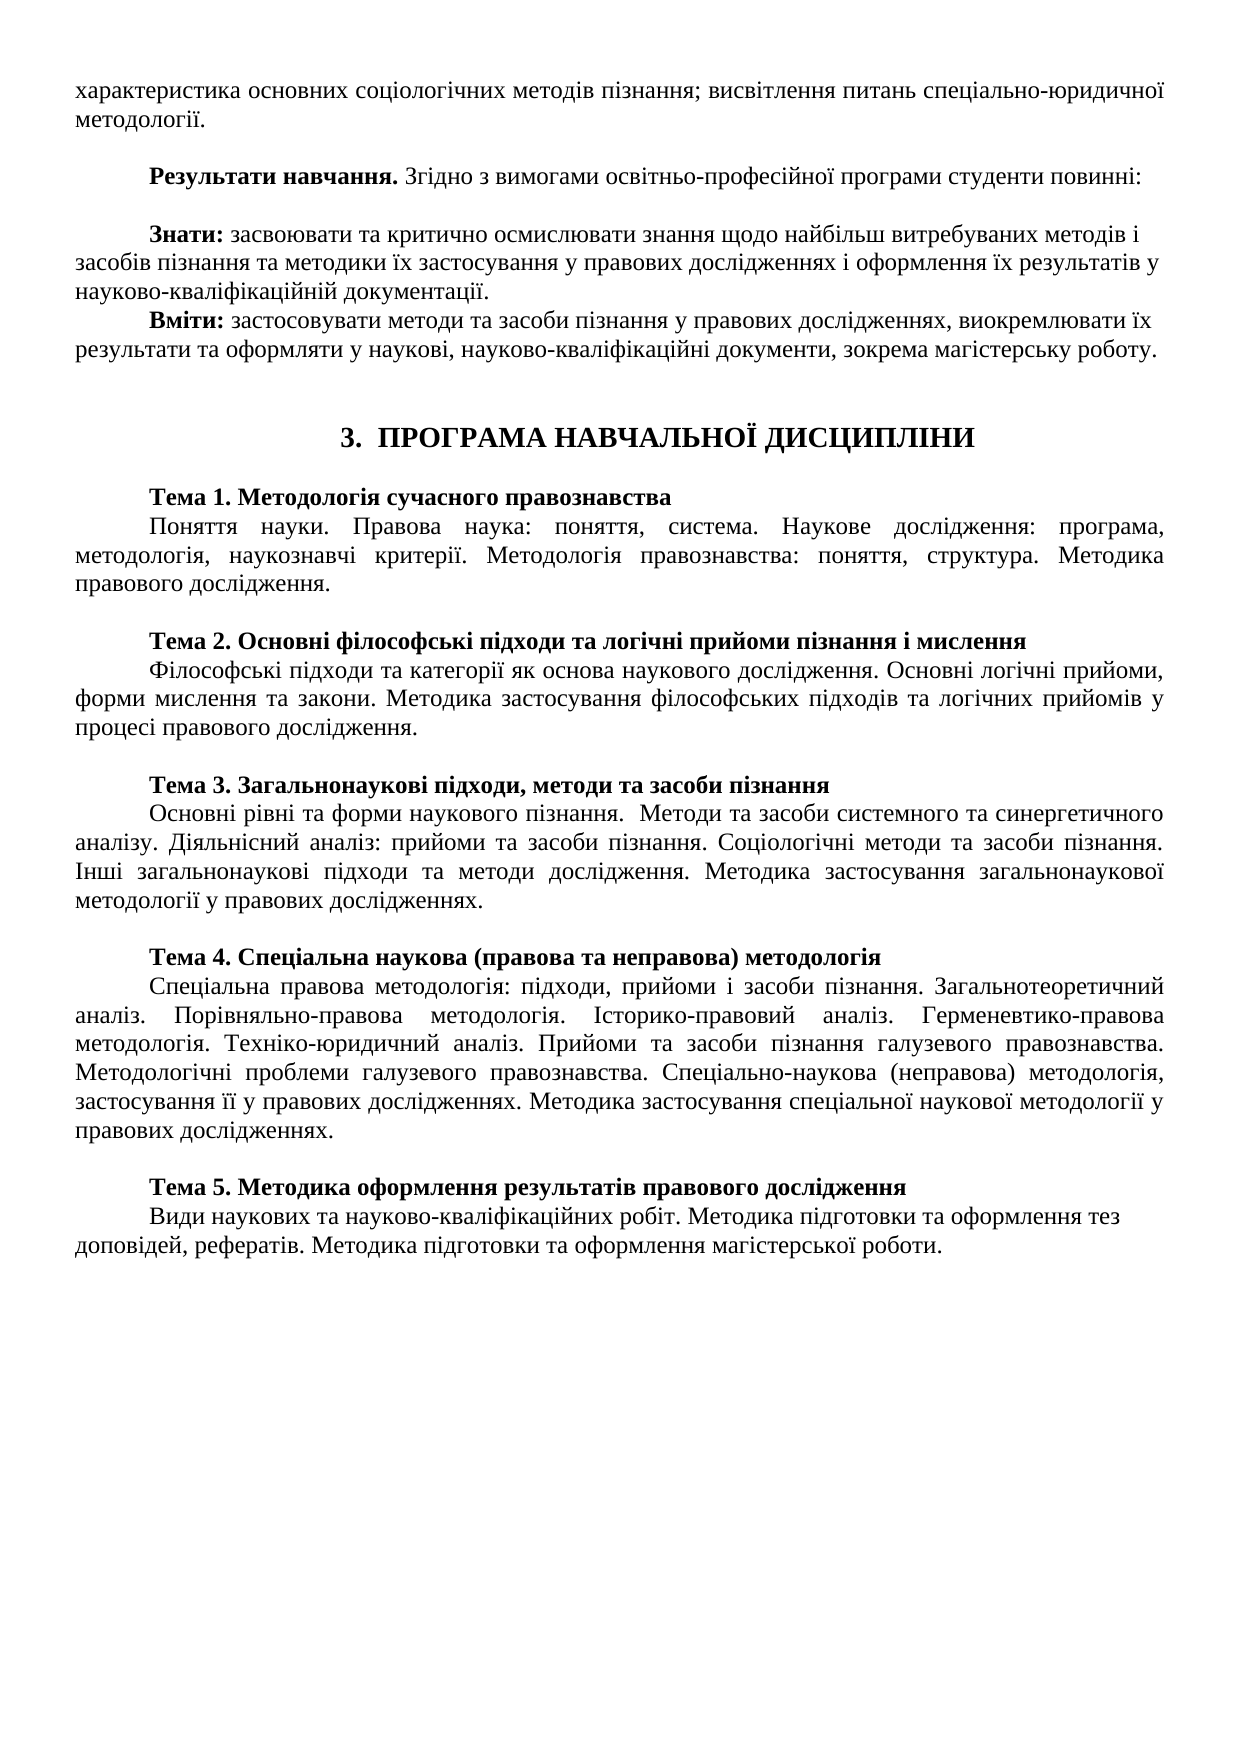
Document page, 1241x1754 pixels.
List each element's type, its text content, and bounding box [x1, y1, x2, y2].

text Види наукових та науково-кваліфікаційних робіт. Методика підготовки та оформлення тез доповідей, рефератів. Методика підготовки та оформлення магістерської роботи. [75, 1201, 1165, 1258]
text Тема 1. Методологія сучасного правознавства [75, 482, 1165, 511]
text Тема 2. Основні філософські підходи та логічні прийоми пізнання і мислення [75, 626, 1165, 655]
subtitle Програма навчальної дисципліни [150, 420, 1165, 453]
text Основні рівні та форми наукового пізнання. Методи та засоби системного та синергетичного аналізу. Діяльнісний аналіз: прийоми та засоби пізнання. Соціологічні методи та засоби пізнання. Інші загальнонаукові підходи та методи дослідження. Методика застосування загальнонаукової методології у правових дослідженнях. [75, 798, 1165, 913]
text Тема 3. Загальнонаукові підходи, методи та засоби пізнання [75, 770, 1165, 798]
text Тема 5. Методика оформлення результатів правового дослідження [75, 1172, 1165, 1201]
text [75, 75, 1165, 132]
text Спеціальна правова методологія: підходи, прийоми і засоби пізнання. Загальнотеоретичний аналіз. Порівняльно-правова методологія. Історико-правовий аналіз. Герменевтико-правова методологія. Техніко-юридичний аналіз. Прийоми та засоби пізнання галузевого правознавства. Методологічні проблеми галузевого правознавства. Спеціально-наукова (неправова) методологія, застосування її у правових дослідженнях. Методика застосування спеціальної наукової методології у правових дослідженнях. [75, 971, 1165, 1143]
text Вміти: застосовувати методи та засоби пізнання у правових дослідженнях, виокремлювати їх результати та оформляти у наукові, науково-кваліфікаційні документи, зокрема магістерську роботу. [75, 305, 1165, 362]
text Результати навчання. Згідно з вимогами освітньо-професійної програми студенти повинні: [75, 161, 1165, 190]
text Знати: засвоювати та критично осмислювати знання щодо найбільш витребуваних методів і засобів пізнання та методики їх застосування у правових дослідженнях і оформлення їх результатів у науково-кваліфікаційній документації. [75, 219, 1165, 305]
text Філософські підходи та категорії як основа наукового дослідження. Основні логічні прийоми, форми мислення та закони. Методика застосування філософських підходів та логічних прийомів у процесі правового дослідження. [75, 655, 1165, 741]
text Тема 4. Спеціальна наукова (правова та неправова) методологія [75, 942, 1165, 971]
text Поняття науки. Правова наука: поняття, система. Наукове дослідження: програма, методологія, наукознавчі критерії. Методологія правознавства: поняття, структура. Методика правового дослідження. [75, 511, 1165, 597]
